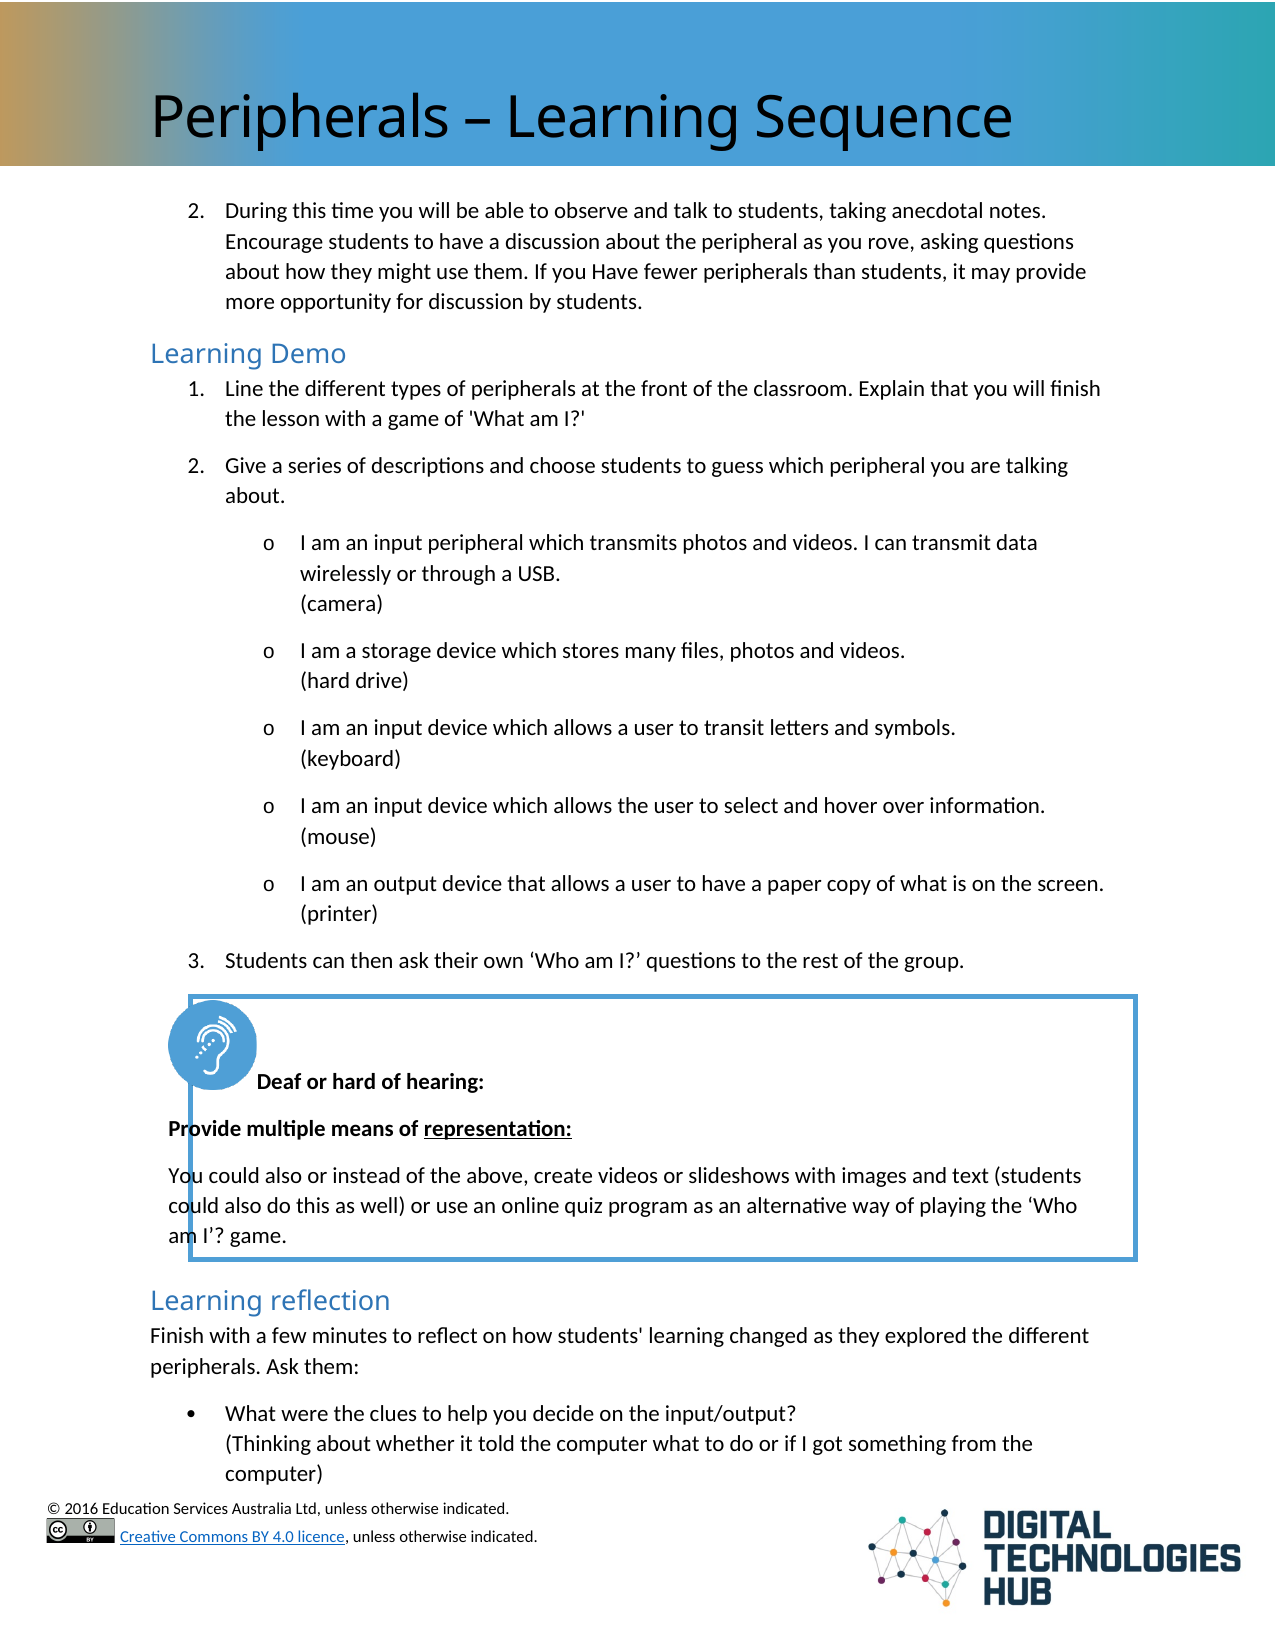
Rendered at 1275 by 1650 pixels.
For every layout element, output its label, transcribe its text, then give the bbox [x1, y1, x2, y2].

picture [859, 1499, 1249, 1619]
list I am an input peripheral which transmits photos and videos. I can transmit data wirelessly or through a USB. (camera) [262, 528, 1125, 617]
list Students can then ask their own ‘Who am I?’ questions to the rest of the group. [187, 946, 1125, 974]
list During this time you will be able to observe and talk to students, taking anecdotal notes. Encourage students to have a discussion about the peripheral as you rove, asking questions about how they might use them. If you Have fewer peripherals than students, it may provide more opportunity for discussion by students. [187, 197, 1125, 315]
picture [168, 1000, 257, 1090]
list I am an output device that allows a user to have a paper copy of what is on the screen. (printer) [262, 869, 1125, 927]
list Give a series of descriptions and choose students to guess which peripheral you are talking about. [187, 451, 1125, 509]
picture [46, 1518, 115, 1543]
subtitle Learning Demo [150, 334, 1125, 371]
list What were the clues to help you decide on the input/output? (Thinking about whether it told the computer what to do or if I got something from the computer) [187, 1399, 1125, 1487]
picture [0, 2, 1275, 166]
list I am an input device which allows a user to transit letters and symbols. (keyboard) [262, 713, 1125, 772]
text Finish with a few minutes to reflect on how students' learning changed as they explored the different peripherals. Ask them: [150, 1322, 1125, 1380]
list Line the different types of peripherals at the front of the classroom. Explain that you will finish the lesson with a game of 'What am I?' [187, 374, 1125, 432]
list I am an input device which allows the user to select and hover over information. (mouse) [262, 791, 1125, 850]
list I am a storage device which stores many files, photos and videos. (hard drive) [262, 636, 1125, 695]
subtitle Learning reflection [150, 1282, 1125, 1319]
